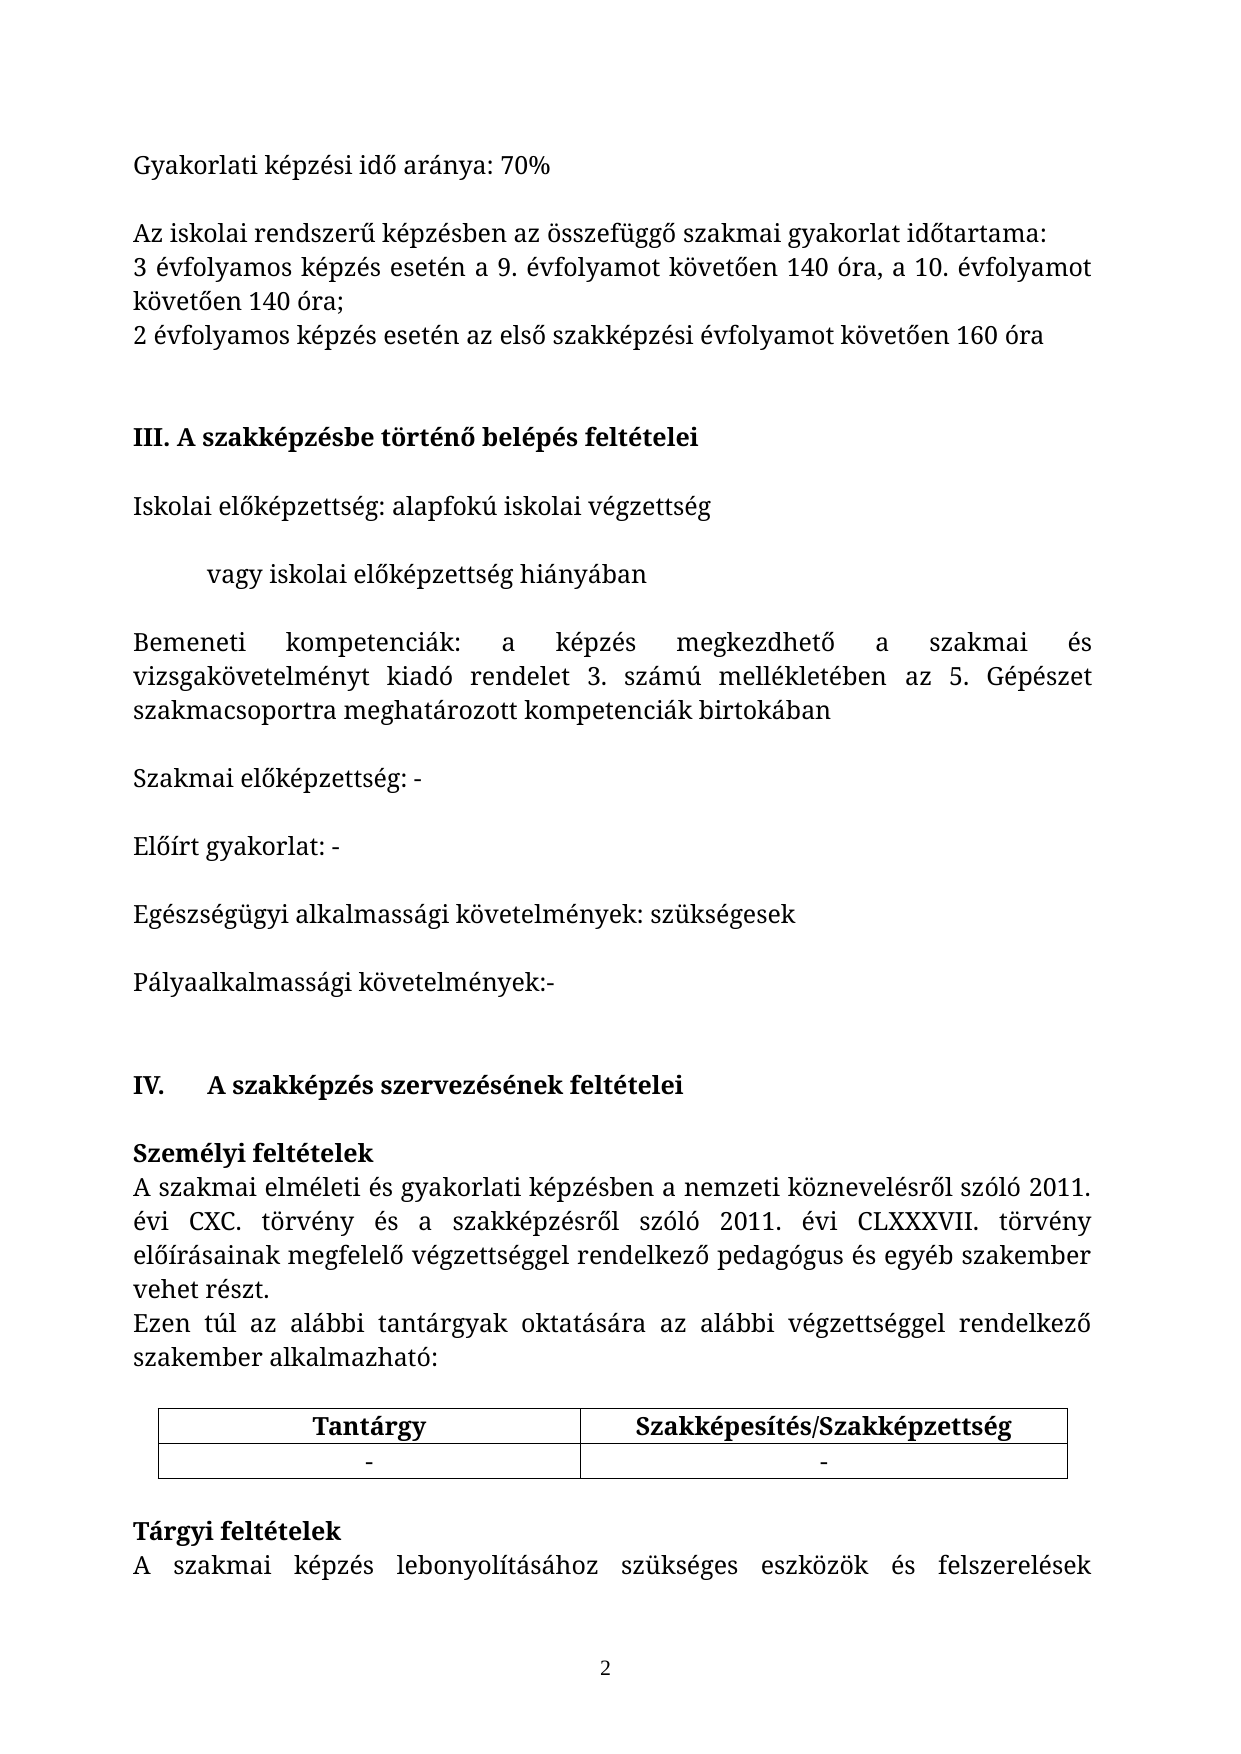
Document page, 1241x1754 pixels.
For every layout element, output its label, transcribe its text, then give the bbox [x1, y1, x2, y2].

text Bemeneti kompetenciák: a képzés megkezdhető a szakmai és vizsgakövetelményt kiadó rendelet 3. számú mellékletében az 5. Gépészet szakmacsoportra meghatározott kompetenciák birtokában [133, 624, 1093, 727]
text Az iskolai rendszerű képzésben az összefüggő szakmai gyakorlat időtartama: [133, 216, 1093, 250]
table_cell - [159, 1444, 580, 1478]
text Egészségügyi alkalmassági követelmények: szükségesek [133, 897, 1093, 931]
text Ezen túl az alábbi tantárgyak oktatására az alábbi végzettséggel rendelkező szakember alkalmazható: [133, 1306, 1093, 1374]
text A szakmai elméleti és gyakorlati képzésben a nemzeti köznevelésről szóló 2011. évi CXC. törvény és a szakképzésről szóló 2011. évi CLXXXVII. törvény előírásainak megfelelő végzettséggel rendelkező pedagógus és egyéb szakember vehet részt. [133, 1169, 1093, 1306]
text III. A szakképzésbe történő belépés feltételei [133, 420, 1093, 454]
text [133, 1547, 1093, 1581]
text Személyi feltételek [133, 1135, 1093, 1169]
table_header Tantárgy [159, 1409, 580, 1443]
text Iskolai előképzettség: alapfokú iskolai végzettség [133, 488, 1093, 522]
text vagy iskolai előképzettség hiányában [133, 556, 1093, 590]
text Szakmai előképzettség: - [133, 761, 1093, 795]
table_header Szakképesítés/Szakképzettség [581, 1409, 1067, 1443]
text Előírt gyakorlat: - [133, 829, 1093, 863]
table_cell - [581, 1444, 1067, 1478]
text Gyakorlati képzési idő aránya: 70% [133, 148, 1093, 182]
text Pályaalkalmassági követelmények:- [133, 965, 1093, 999]
text Tárgyi feltételek [133, 1513, 1093, 1547]
text 3 évfolyamos képzés esetén a 9. évfolyamot követően 140 óra, a 10. évfolyamot követően 140 óra; [133, 250, 1093, 318]
text 2 évfolyamos képzés esetén az első szakképzési évfolyamot követően 160 óra [133, 318, 1093, 352]
text IV. A szakképzés szervezésének feltételei [133, 1067, 1093, 1101]
